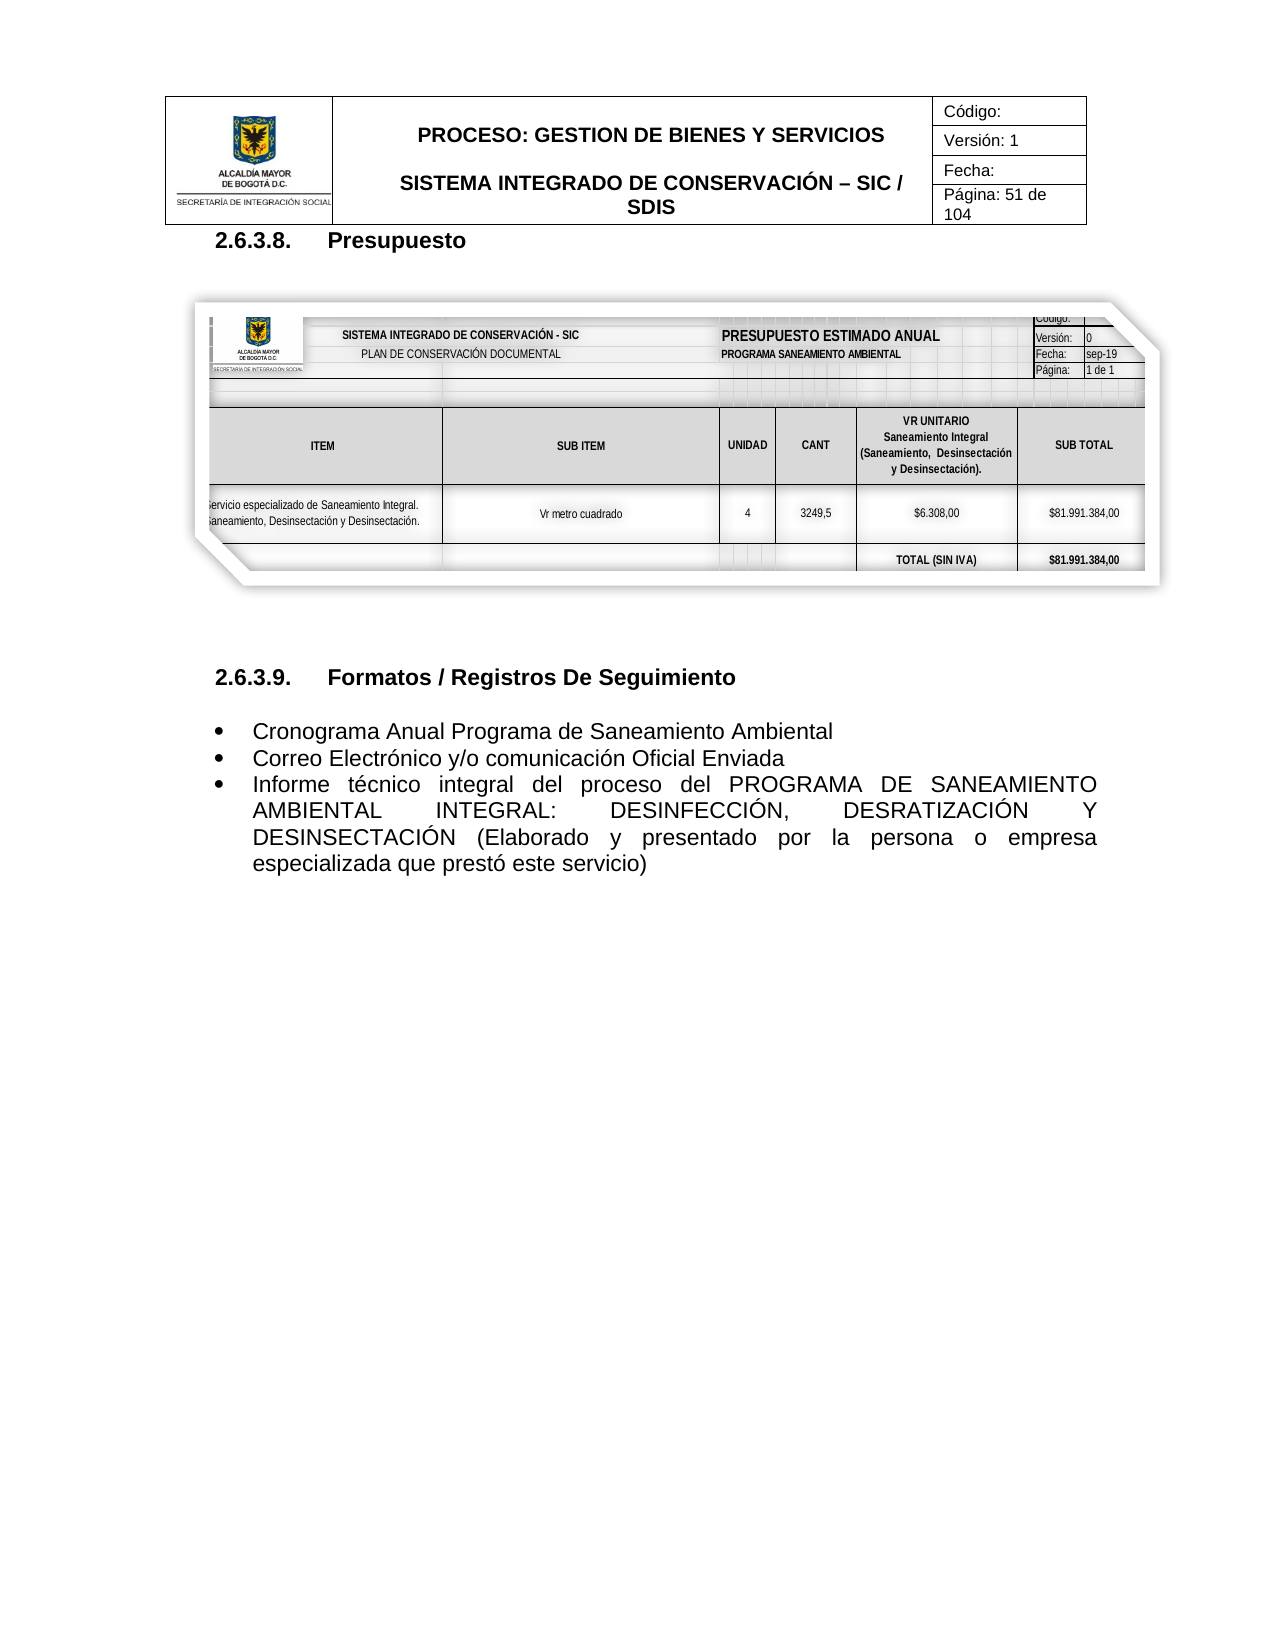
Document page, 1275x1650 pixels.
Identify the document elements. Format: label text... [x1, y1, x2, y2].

picture [176, 116, 332, 205]
subtitle Formatos / Registros De Seguimiento [215, 663, 1098, 690]
list Correo Electrónico y/o comunicación Oficial Enviada [215, 744, 1098, 771]
subtitle Presupuesto [215, 165, 1098, 253]
list Informe técnico integral del proceso del PROGRAMA DE SANEAMIENTO AMBIENTAL INTEGRAL: DESINFECCIÓN, DESRATIZACIÓN Y DESINSECTACIÓN (Elaborado y presentado por la persona o empresa especializada que prestó este servicio) [215, 771, 1098, 876]
list Cronograma Anual Programa de Saneamiento Ambiental [215, 718, 1098, 744]
